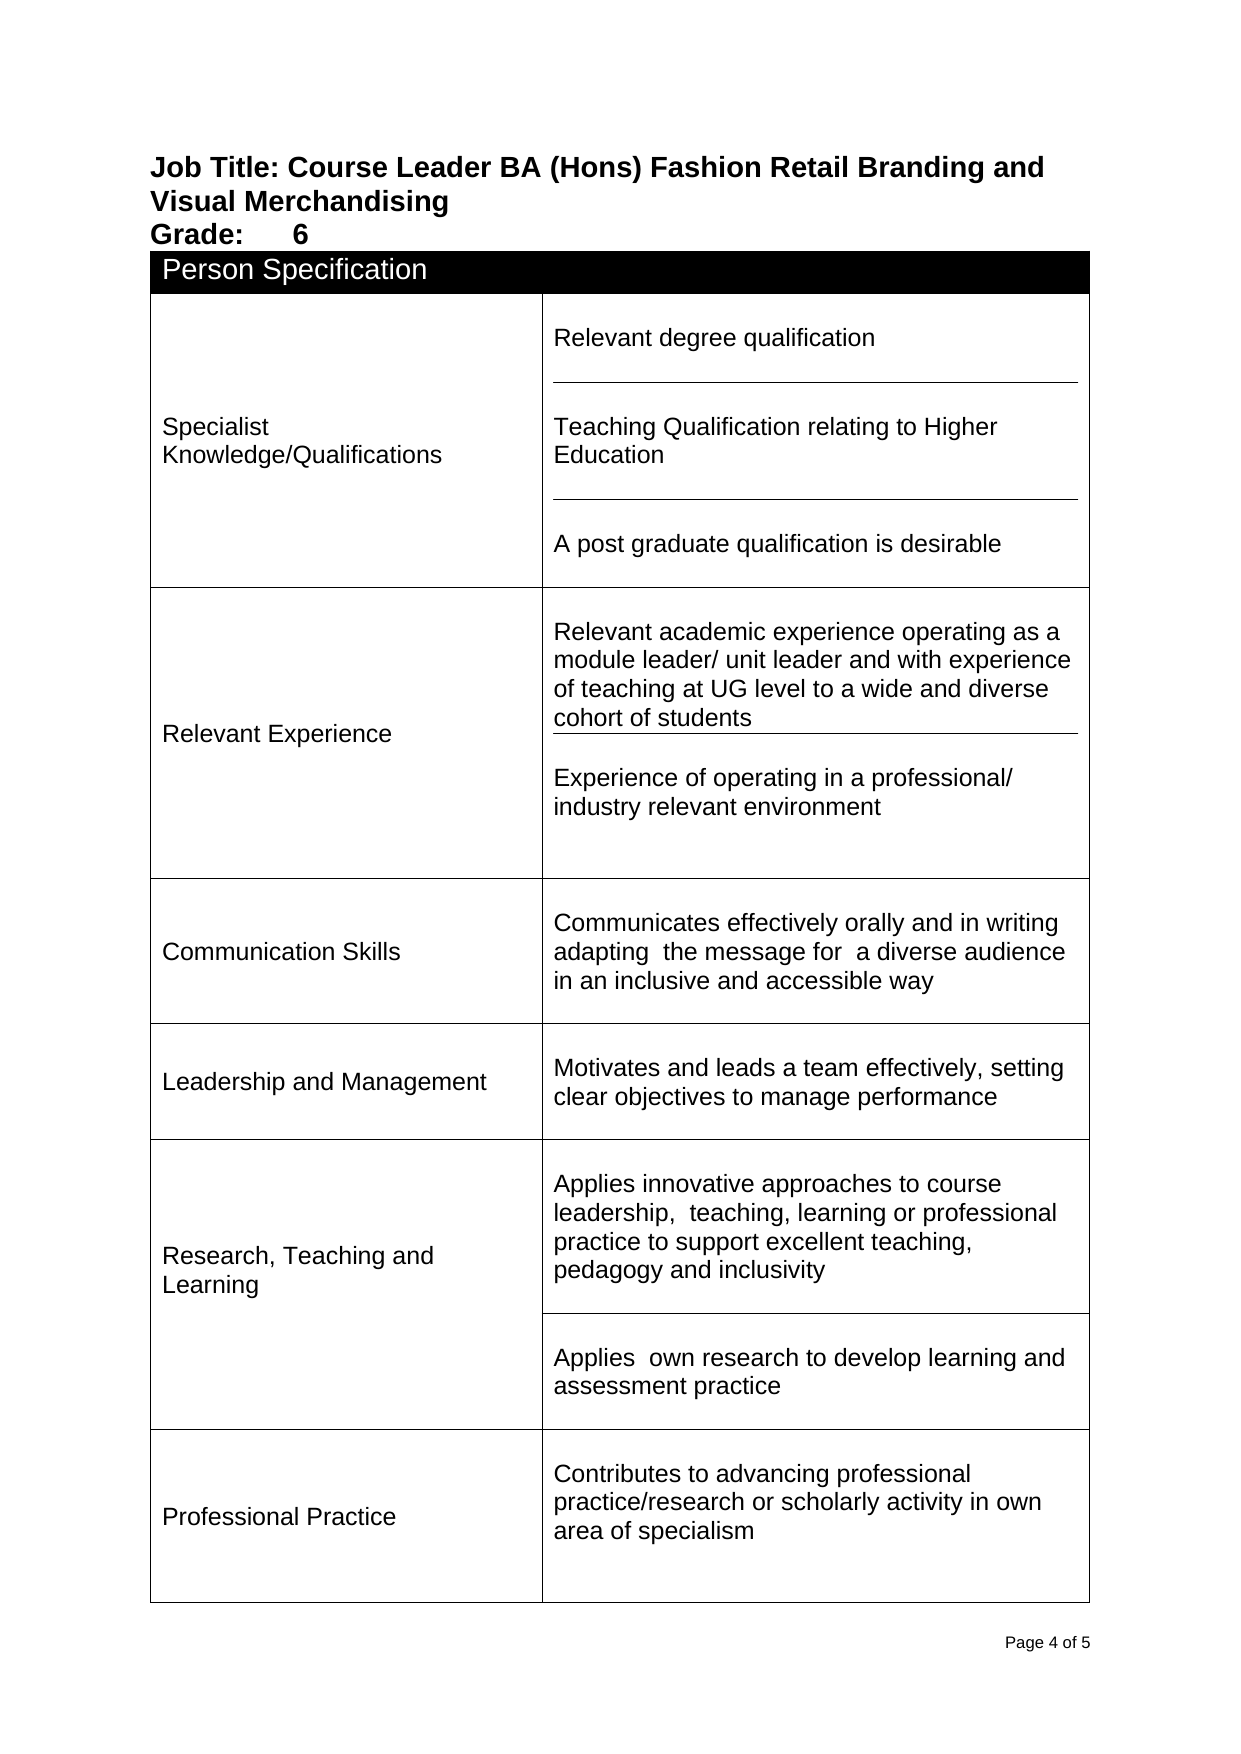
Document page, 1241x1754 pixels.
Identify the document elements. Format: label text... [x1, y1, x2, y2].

table_cell Research, Teaching and Learning [151, 1140, 542, 1429]
table_cell Professional Practice [151, 1430, 542, 1602]
table_cell Communication Skills [151, 879, 542, 1023]
text Job Title: Course Leader BA (Hons) Fashion Retail Branding and Visual Merchandising Grade: 6 [150, 150, 1090, 251]
table_cell Relevant academic experience operating as a module leader/ unit leader and with experience of teaching at UG level to a wide and diverse cohort of students Experience of operating in a professional/ industry relevant environment [543, 588, 1089, 878]
table_cell Specialist Knowledge/Qualifications [151, 294, 542, 587]
table_cell Applies own research to develop learning and assessment practice [543, 1314, 1089, 1429]
table_cell Relevant Experience [151, 588, 542, 878]
table_cell Motivates and leads a team effectively, setting clear objectives to manage performance [543, 1024, 1089, 1139]
table_header Person Specification [151, 252, 1089, 293]
table_cell Leadership and Management [151, 1024, 542, 1139]
table_cell Relevant degree qualification Teaching Qualification relating to Higher Education A post graduate qualification is desirable [543, 294, 1089, 587]
table_cell Contributes to advancing professional practice/research or scholarly activity in own area of specialism [543, 1430, 1089, 1602]
table_cell Communicates effectively orally and in writing adapting the message for a diverse audience in an inclusive and accessible way [543, 879, 1089, 1023]
table_cell Applies innovative approaches to course leadership, teaching, learning or professional practice to support excellent teaching, pedagogy and inclusivity [543, 1140, 1089, 1313]
